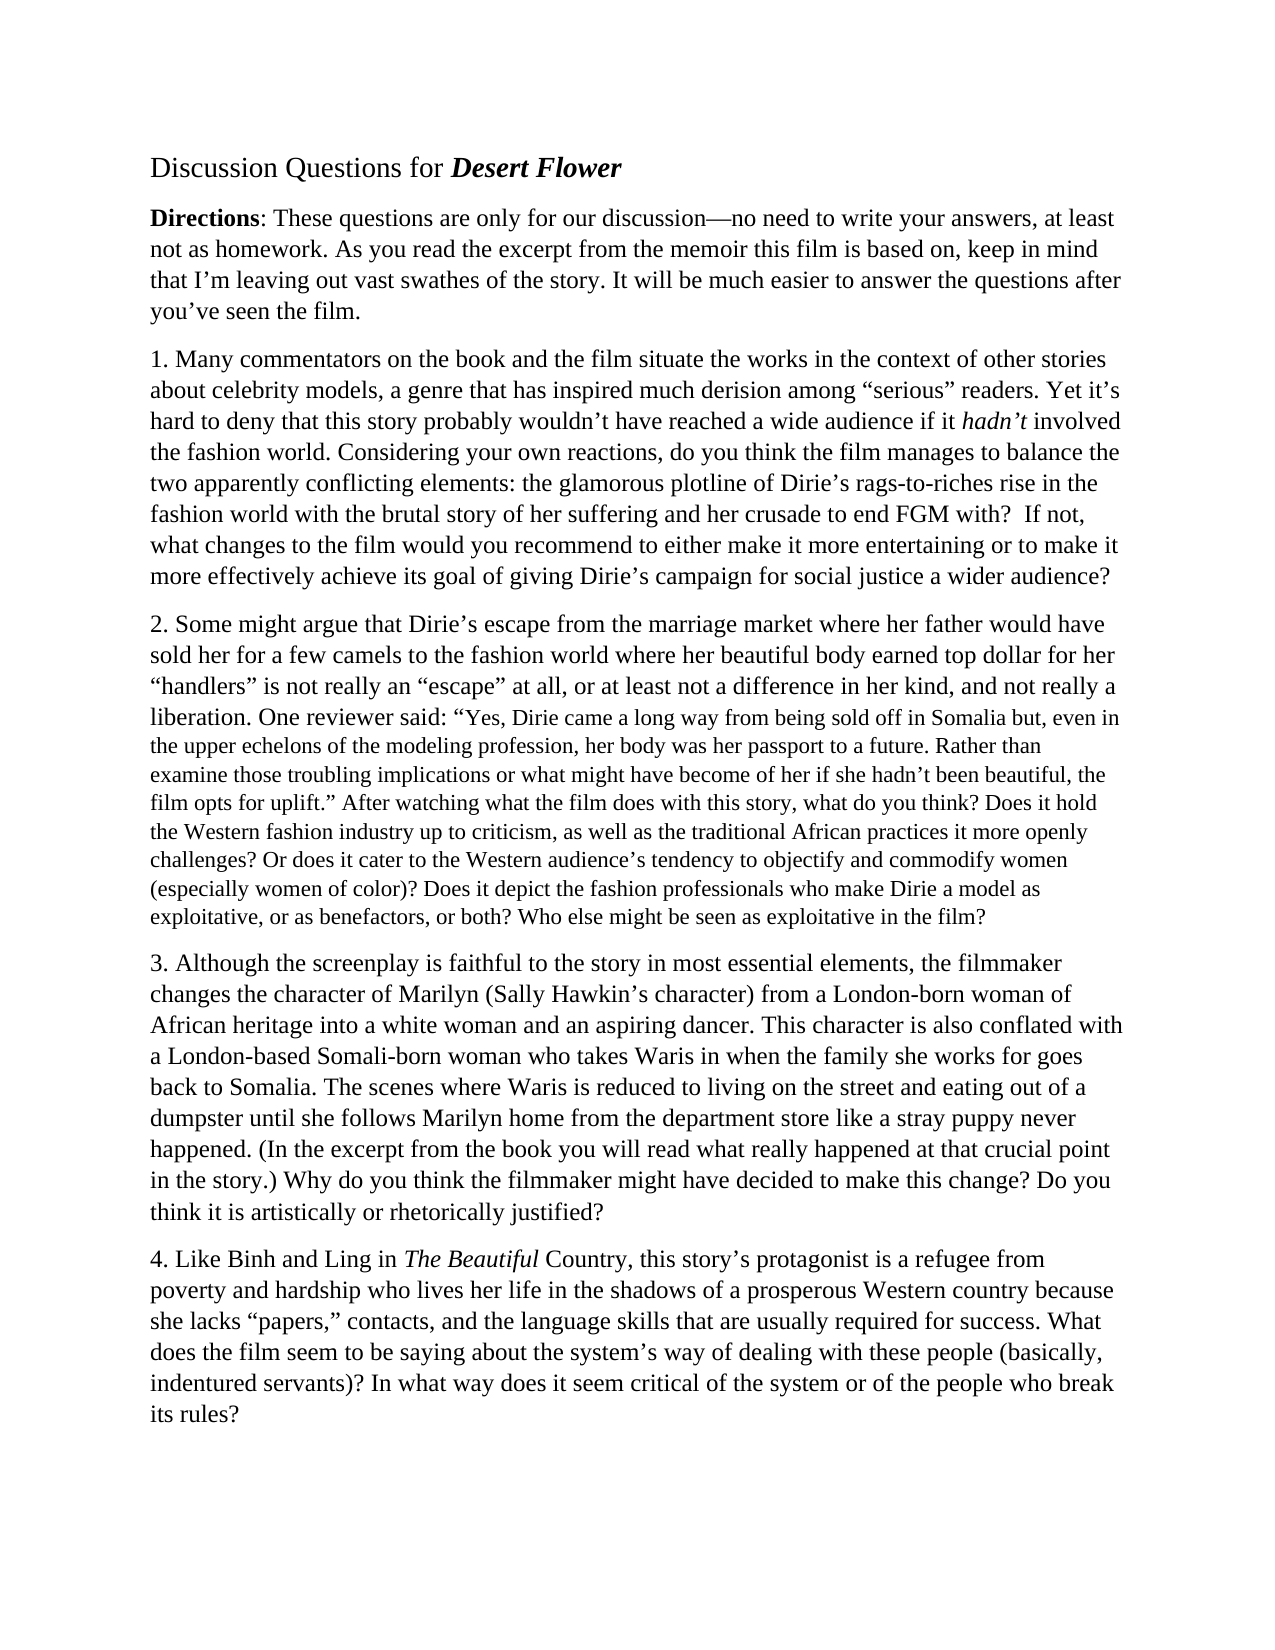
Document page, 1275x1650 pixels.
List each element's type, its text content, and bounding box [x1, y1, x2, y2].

text Discussion Questions for Desert Flower [150, 150, 1125, 183]
text 2. Some might argue that Dirie’s escape from the marriage market where her father would have sold her for a few camels to the fashion world where her beautiful body earned top dollar for her “handlers” is not really an “escape” at all, or at least not a difference in her kind, and not really a liberation. One reviewer said: “Yes, Dirie came a long way from being sold off in Somalia but, even in the upper echelons of the modeling profession, her body was her passport to a future. Rather than examine those troubling implications or what might have become of her if she hadn’t been beautiful, the film opts for uplift.” After watching what the film does with this story, what do you think? Does it hold the Western fashion industry up to criticism, as well as the traditional African practices it more openly challenges? Or does it cater to the Western audience’s tendency to objectify and commodify women (especially women of color)? Does it depict the fashion professionals who make Dirie a model as exploitative, or as benefactors, or both? Who else might be seen as exploitative in the film? [150, 609, 1125, 929]
text Directions: These questions are only for our discussion—no need to write your answers, at least not as homework. As you read the excerpt from the memoir this film is based on, keep in mind that I’m leaving out vast swathes of the story. It will be much easier to answer the questions after you’ve seen the film. [150, 203, 1125, 325]
text 3. Although the screenplay is faithful to the story in most essential elements, the filmmaker changes the character of Marilyn (Sally Hawkin’s character) from a London-born woman of African heritage into a white woman and an aspiring dancer. This character is also conflated with a London-based Somali-born woman who takes Waris in when the family she works for goes back to Somalia. The scenes where Waris is reduced to living on the street and eating out of a dumpster until she follows Marilyn home from the department store like a stray puppy never happened. (In the excerpt from the book you will read what really happened at that crucial point in the story.) Why do you think the filmmaker might have decided to make this change? Do you think it is artistically or rhetorically justified? [150, 948, 1125, 1225]
text 1. Many commentators on the book and the film situate the works in the context of other stories about celebrity models, a genre that has inspired much derision among “serious” readers. Yet it’s hard to deny that this story probably wouldn’t have reached a wide audience if it hadn’t involved the fashion world. Considering your own reactions, do you think the film manages to balance the two apparently conflicting elements: the glamorous plotline of Dirie’s rags-to-riches rise in the fashion world with the brutal story of her suffering and her crusade to end FGM with? If not, what changes to the film would you recommend to either make it more entertaining or to make it more effectively achieve its goal of giving Dirie’s campaign for social justice a wider audience? [150, 344, 1125, 590]
text 4. Like Binh and Ling in The Beautiful Country, this story’s protagonist is a refugee from poverty and hardship who lives her life in the shadows of a prosperous Western country because she lacks “papers,” contacts, and the language skills that are usually required for success. What does the film seem to be saying about the system’s way of dealing with these people (basically, indentured servants)? In what way does it seem critical of the system or of the people who break its rules? [150, 1244, 1125, 1428]
